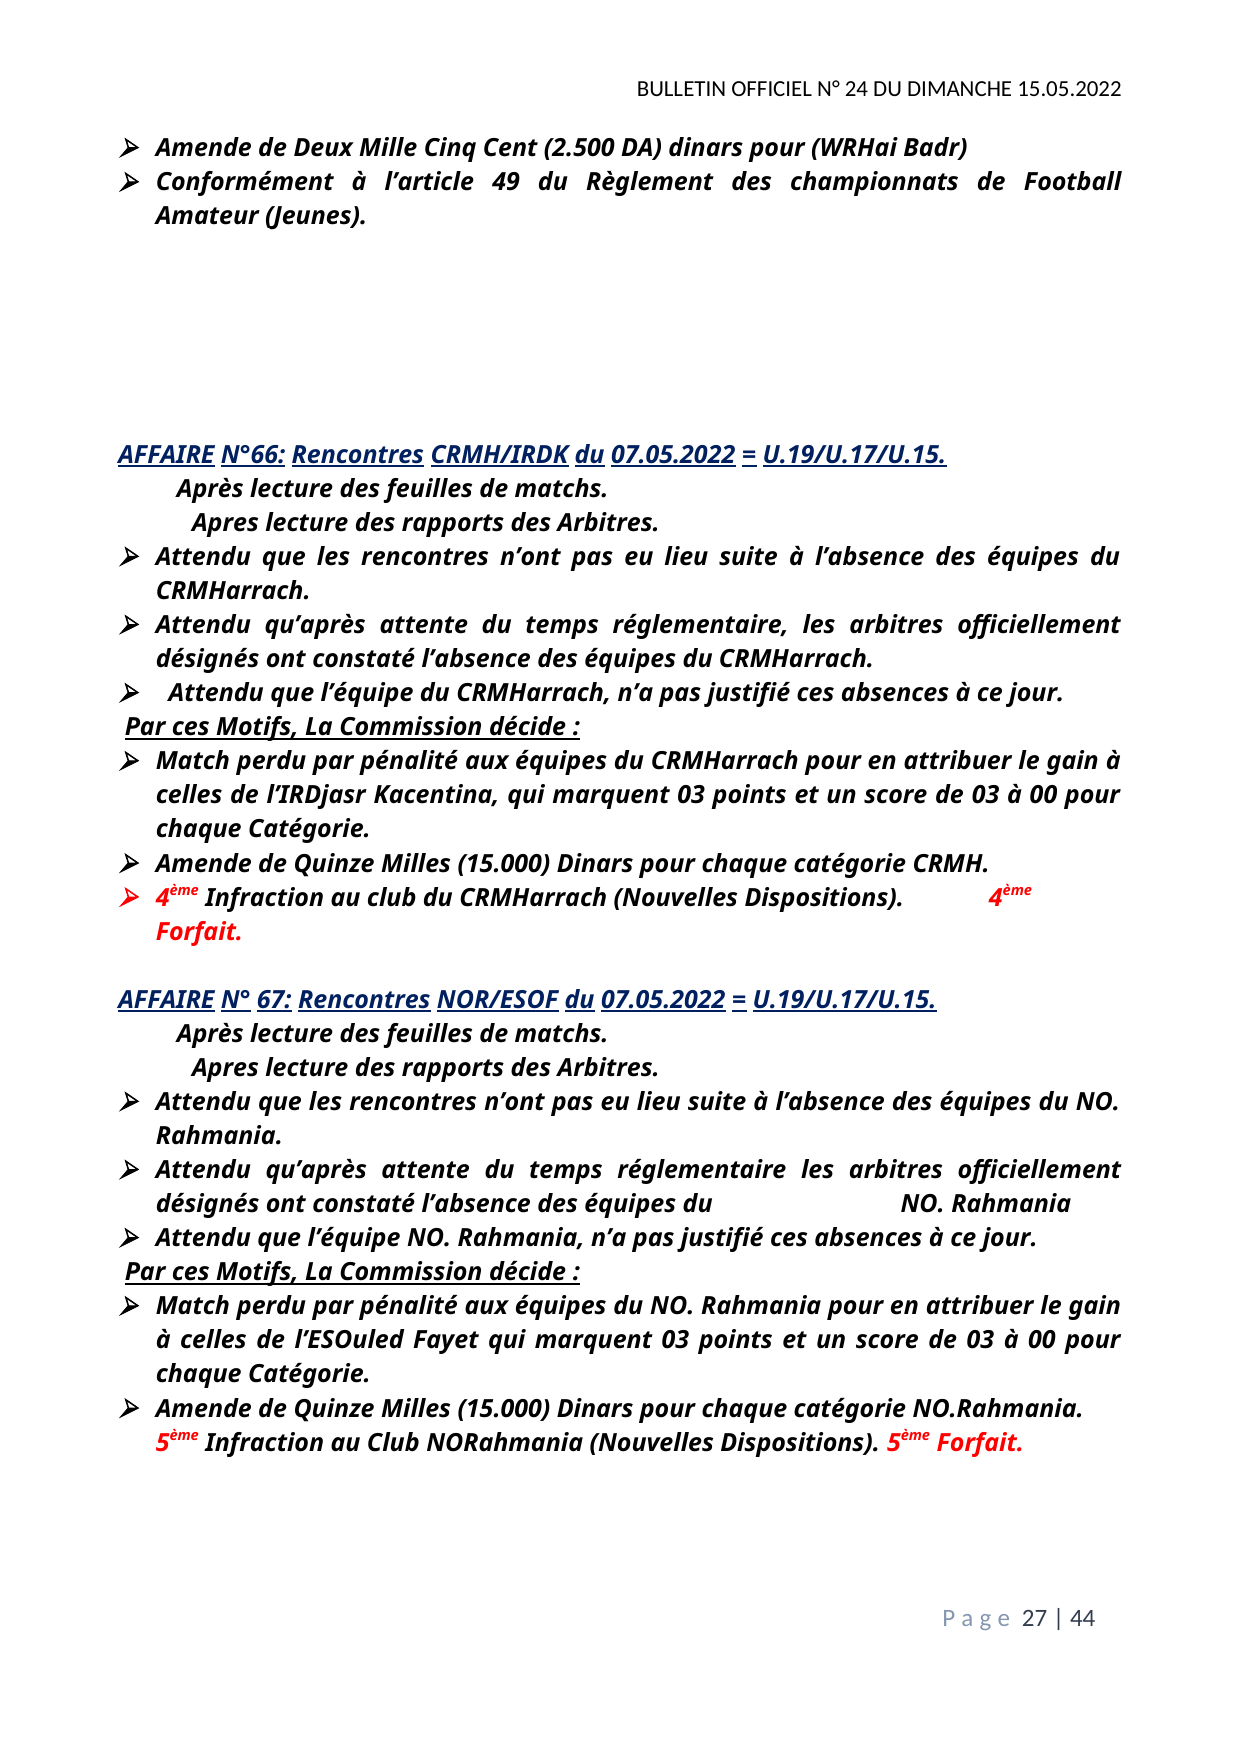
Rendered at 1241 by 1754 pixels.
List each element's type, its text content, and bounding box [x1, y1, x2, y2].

list Par ces Motifs, La Commission décide : [118, 709, 1122, 743]
text Après lecture des feuilles de matchs. [118, 471, 1122, 504]
list Attendu que les rencontres n’ont pas eu lieu suite à l’absence des équipes du CRMHarrach. [118, 539, 1122, 607]
list Match perdu par pénalité aux équipes du CRMHarrach pour en attribuer le gain à celles de l’IRDjasr Kacentina, qui marquent 03 points et un score de 03 à 00 pour chaque Catégorie. [118, 743, 1122, 845]
list AFFAIRE N° 67: Rencontres NOR/ESOF du 07.05.2022 = U.19/U.17/U.15. [118, 981, 1122, 1016]
list Attendu que les rencontres n’ont pas eu lieu suite à l’absence des équipes du NO. Rahmania. [118, 1084, 1122, 1152]
list Match perdu par pénalité aux équipes du NO. Rahmania pour en attribuer le gain à celles de l’ESOuled Fayet qui marquent 03 points et un score de 03 à 00 pour chaque Catégorie. [118, 1288, 1122, 1390]
list Attendu qu’après attente du temps réglementaire les arbitres officiellement désignés ont constaté l’absence des équipes du NO. Rahmania [118, 1152, 1122, 1220]
list Amende de Quinze Milles (15.000) Dinars pour chaque catégorie CRMH. [118, 845, 1122, 879]
text Après lecture des feuilles de matchs. [118, 1016, 1122, 1049]
list Conformément à l’article 49 du Règlement des championnats de Football Amateur (Jeunes). [118, 164, 1122, 232]
list 5ème Infraction au Club NORahmania (Nouvelles Dispositions). 5ème Forfait. [156, 1424, 1152, 1458]
text AFFAIRE N°66: Rencontres CRMH/IRDK du 07.05.2022 = U.19/U.17/U.15. [118, 436, 1181, 471]
list 4ème Infraction au club du CRMHarrach (Nouvelles Dispositions). 4ème Forfait. [118, 879, 1122, 947]
list Amende de Quinze Milles (15.000) Dinars pour chaque catégorie NO.Rahmania. [118, 1390, 1122, 1424]
list Par ces Motifs, La Commission décide : [118, 1254, 1122, 1288]
text Apres lecture des rapports des Arbitres. [192, 1049, 1122, 1084]
list Attendu que l’équipe du CRMHarrach, n’a pas justifié ces absences à ce jour. [118, 675, 1122, 709]
list Amende de Deux Mille Cinq Cent (2.500 DA) dinars pour (WRHai Badr) [118, 130, 1122, 164]
list Attendu qu’après attente du temps réglementaire, les arbitres officiellement désignés ont constaté l’absence des équipes du CRMHarrach. [118, 607, 1122, 675]
text Apres lecture des rapports des Arbitres. [192, 504, 1122, 539]
list Attendu que l’équipe NO. Rahmania, n’a pas justifié ces absences à ce jour. [118, 1220, 1122, 1254]
